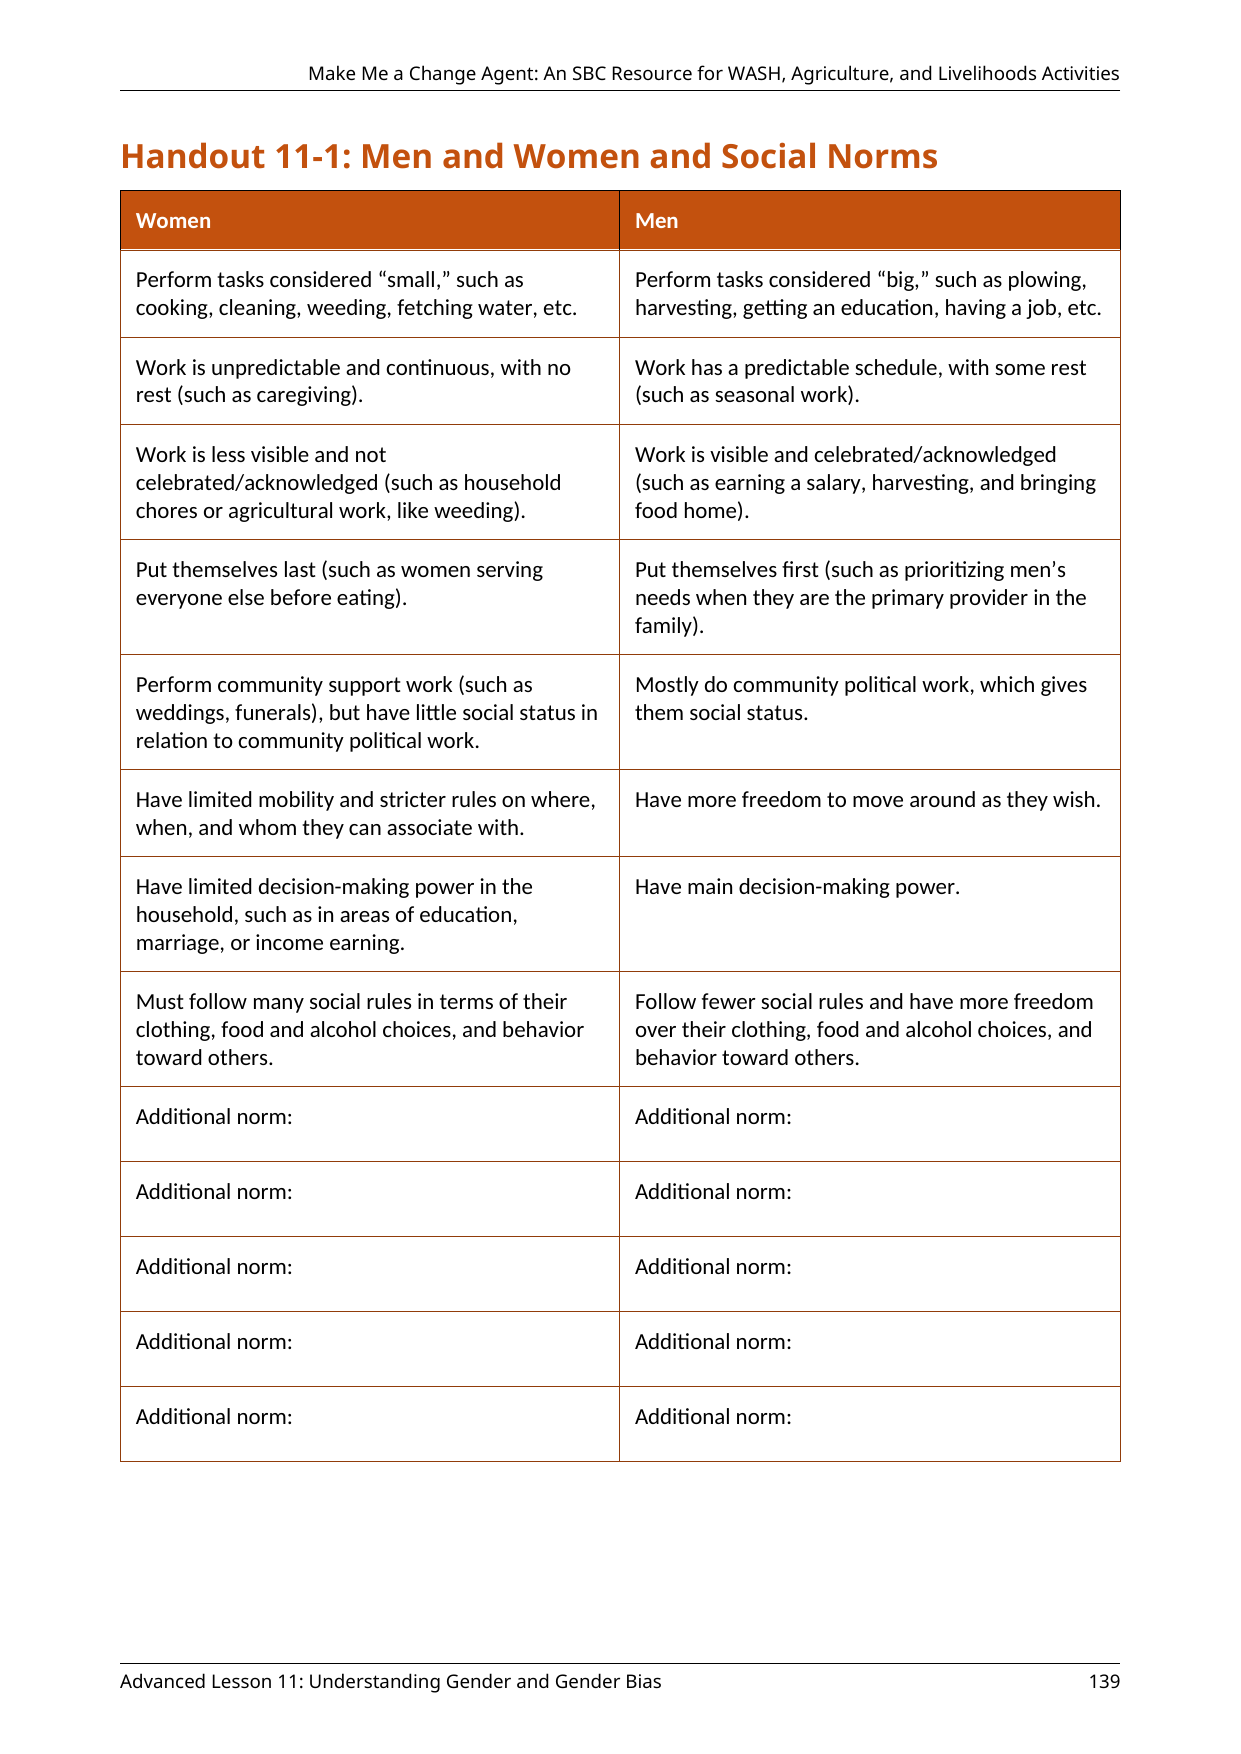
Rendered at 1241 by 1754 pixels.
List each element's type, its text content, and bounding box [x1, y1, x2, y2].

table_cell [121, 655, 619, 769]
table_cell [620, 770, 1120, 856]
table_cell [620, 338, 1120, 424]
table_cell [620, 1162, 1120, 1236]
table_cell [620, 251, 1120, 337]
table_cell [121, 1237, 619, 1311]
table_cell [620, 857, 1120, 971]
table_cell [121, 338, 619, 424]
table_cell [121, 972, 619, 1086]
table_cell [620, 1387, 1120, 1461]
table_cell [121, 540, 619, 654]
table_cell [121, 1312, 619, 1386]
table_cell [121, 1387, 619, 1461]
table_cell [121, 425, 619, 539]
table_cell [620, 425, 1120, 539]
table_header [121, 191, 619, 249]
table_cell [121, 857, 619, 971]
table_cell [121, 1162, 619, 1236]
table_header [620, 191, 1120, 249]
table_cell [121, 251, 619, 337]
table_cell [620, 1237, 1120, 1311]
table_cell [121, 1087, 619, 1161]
subtitle Handout 11-1: Men and Women and Social Norms [120, 132, 1120, 178]
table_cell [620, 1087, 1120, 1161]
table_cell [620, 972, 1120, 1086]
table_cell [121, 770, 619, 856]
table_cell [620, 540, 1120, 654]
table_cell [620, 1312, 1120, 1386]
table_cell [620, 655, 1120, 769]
